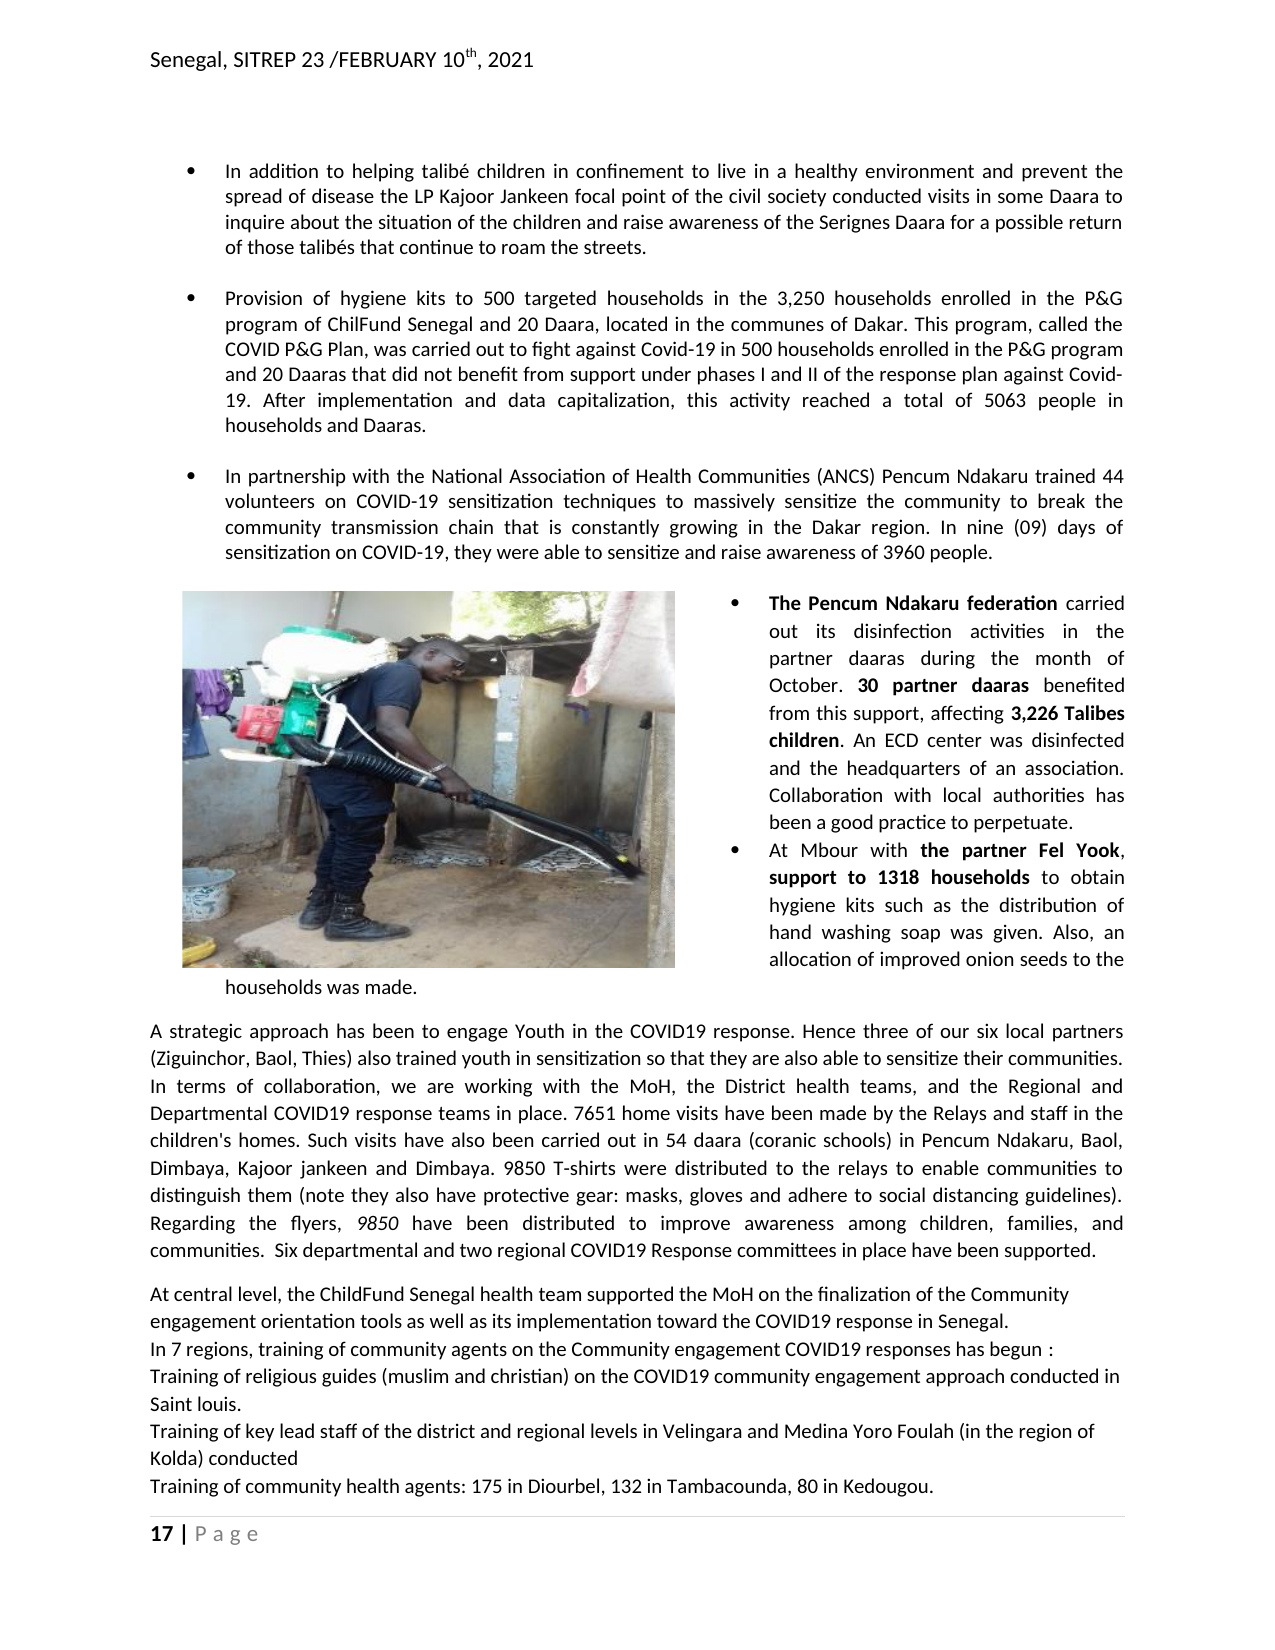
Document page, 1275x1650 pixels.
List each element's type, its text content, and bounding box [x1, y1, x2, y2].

picture [181, 591, 675, 967]
list In partnership with the National Association of Health Communities (ANCS) Pencum Ndakaru trained 44 volunteers on COVID-19 sensitization techniques to massively sensitize the community to break the community transmission chain that is constantly growing in the Dakar region. In nine (09) days of sensitization on COVID-19, they were able to sensitize and raise awareness of 3960 people. [187, 463, 1125, 565]
text Training of community health agents: 175 in Diourbel, 132 in Tambacounda, 80 in Kedougou. [150, 1473, 1125, 1498]
list The Pencum Ndakaru federation carried out its disinfection activities in the partner daaras during the month of October. 30 partner daaras benefited from this support, affecting 3,226 Talibes children. An ECD center was disinfected and the headquarters of an association. Collaboration with local authorities has been a good practice to perpetuate. [187, 590, 1125, 835]
text At central level, the ChildFund Senegal health team supported the MoH on the finalization of the Community engagement orientation tools as well as its implementation toward the COVID19 response in Senegal. [150, 1281, 1125, 1334]
text Training of religious guides (muslim and christian) on the COVID19 community engagement approach conducted in Saint louis. [150, 1363, 1125, 1416]
text In 7 regions, training of community agents on the Community engagement COVID19 responses has begun : [150, 1336, 1125, 1361]
list Provision of hygiene kits to 500 targeted households in the 3,250 households enrolled in the P&G program of ChilFund Senegal and 20 Daara, located in the communes of Dakar. This program, called the COVID P&G Plan, was carried out to fight against Covid-19 in 500 households enrolled in the P&G program and 20 Daaras that did not benefit from support under phases I and II of the response plan against Covid-19. After implementation and data capitalization, this activity reached a total of 5063 people in households and Daaras. [187, 285, 1125, 438]
text A strategic approach has been to engage Youth in the COVID19 response. Hence three of our six local partners (Ziguinchor, Baol, Thies) also trained youth in sensitization so that they are also able to sensitize their communities. In terms of collaboration, we are working with the MoH, the District health teams, and the Regional and Departmental COVID19 response teams in place. 7651 home visits have been made by the Relays and staff in the children's homes. Such visits have also been carried out in 54 daara (coranic schools) in Pencum Ndakaru, Baol, Dimbaya, Kajoor jankeen and Dimbaya. 9850 T-shirts were distributed to the relays to enable communities to distinguish them (note they also have protective gear: masks, gloves and adhere to social distancing guidelines). Regarding the flyers, 9850 have been distributed to improve awareness among children, families, and communities. Six departmental and two regional COVID19 Response committees in place have been supported. [150, 1018, 1125, 1263]
list At Mbour with the partner Fel Yook, support to 1318 households to obtain hygiene kits such as the distribution of hand washing soap was given. Also, an allocation of improved onion seeds to the households was made. [187, 837, 1125, 999]
list In addition to helping talibé children in confinement to live in a healthy environment and prevent the spread of disease the LP Kajoor Jankeen focal point of the civil society conducted visits in some Daara to inquire about the situation of the children and raise awareness of the Serignes Daara for a possible return of those talibés that continue to roam the streets. [187, 158, 1125, 260]
text Training of key lead staff of the district and regional levels in Velingara and Medina Yoro Foulah (in the region of Kolda) conducted [150, 1418, 1125, 1471]
